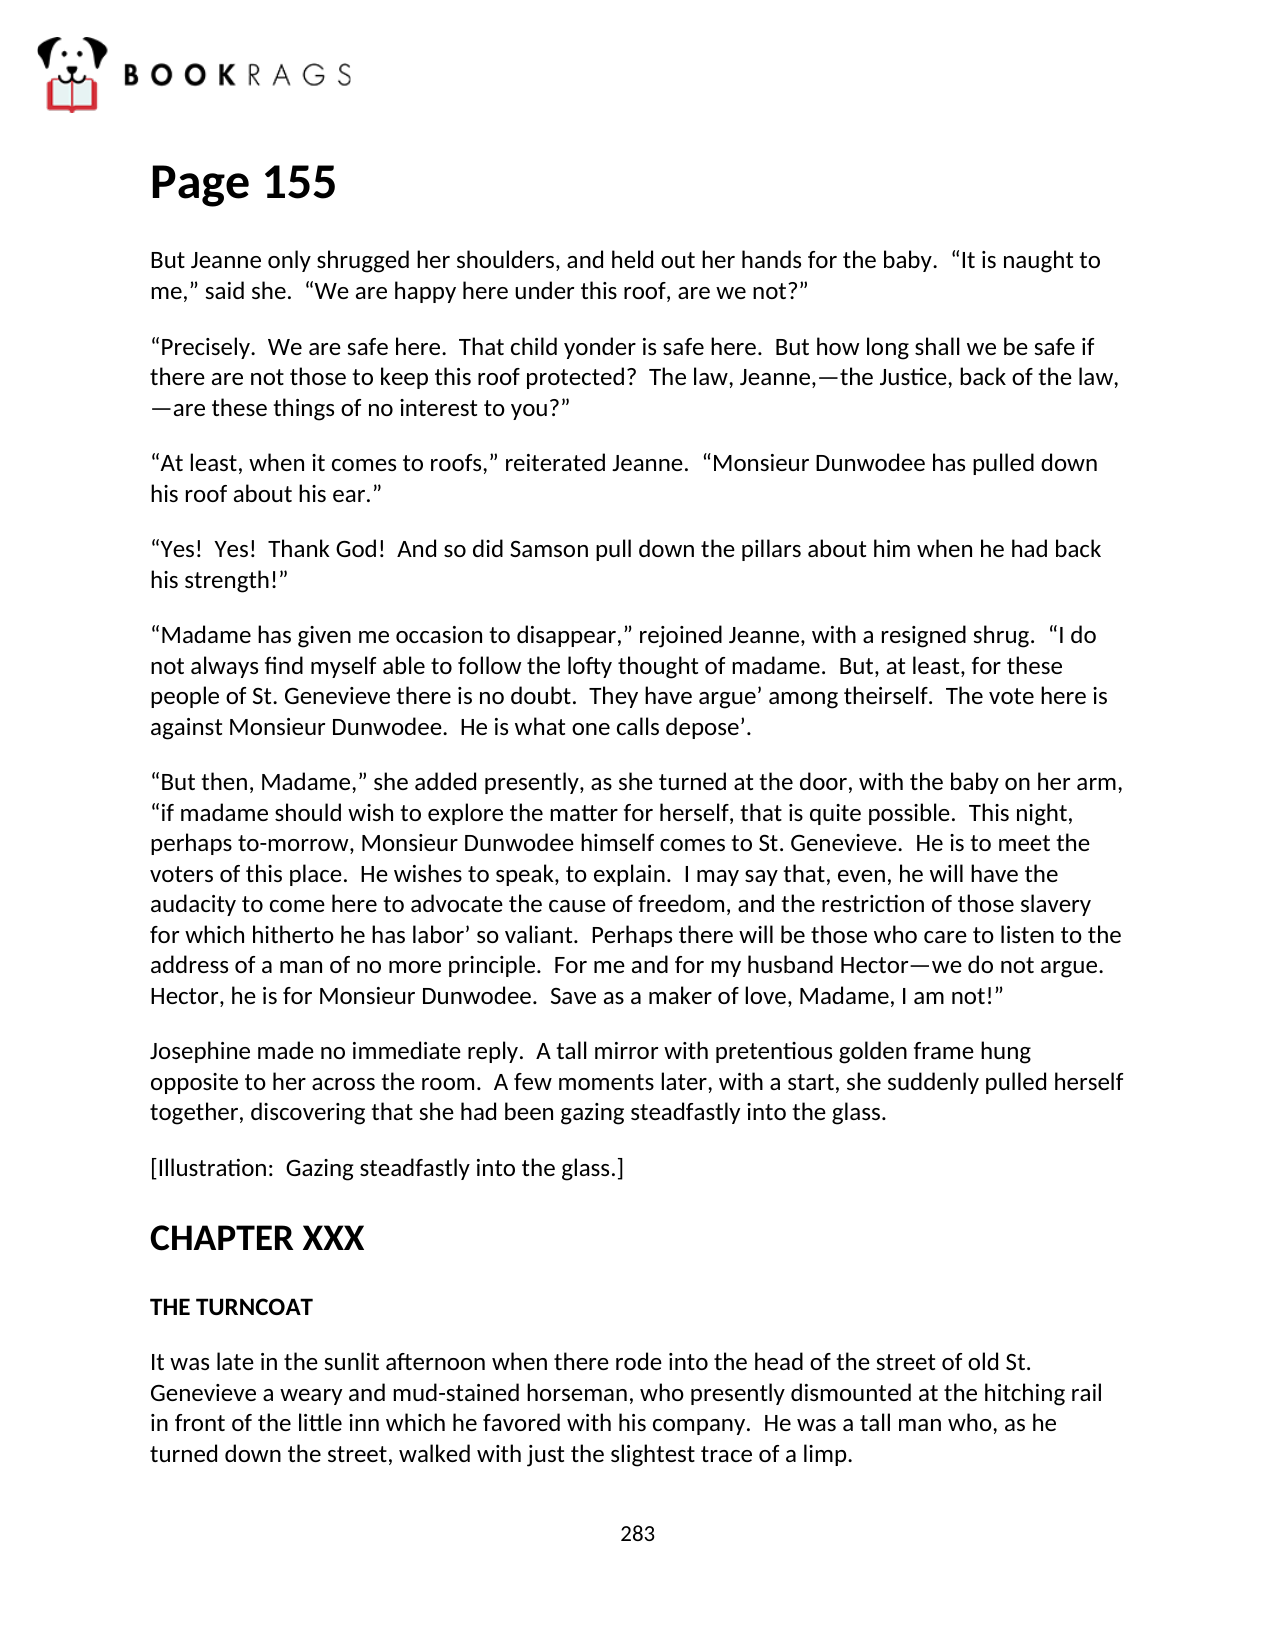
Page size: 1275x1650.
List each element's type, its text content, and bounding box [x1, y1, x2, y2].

text But Jeanne only shrugged her shoulders, and held out her hands for the baby. “It is naught to me,” said she. “We are happy here under this roof, are we not?” [150, 244, 1125, 306]
text THE TURNCOAT [150, 1291, 1125, 1321]
text It was late in the sunlit afternoon when there rode into the head of the street of old St. Genevieve a weary and mud-stained horseman, who presently dismounted at the hitching rail in front of the little inn which he favored with his company. He was a tall man who, as he turned down the street, walked with just the slightest trace of a limp. [150, 1346, 1125, 1468]
picture [37, 37, 351, 113]
text “Yes! Yes! Thank God! And so did Samson pull down the pillars about him when he had back his strength!” [150, 533, 1125, 594]
text “But then, Madame,” she added presently, as she turned at the door, with the baby on her arm, “if madame should wish to explore the matter for herself, that is quite possible. This night, perhaps to-morrow, Monsieur Dunwodee himself comes to St. Genevieve. He is to meet the voters of this place. He wishes to speak, to explain. I may say that, even, he will have the audacity to come here to advocate the cause of freedom, and the restriction of those slavery for which hitherto he has labor’ so valiant. Perhaps there will be those who care to listen to the address of a man of no more principle. For me and for my husband Hector—­we do not argue. Hector, he is for Monsieur Dunwodee. Save as a maker of love, Madame, I am not!” [150, 766, 1125, 1011]
text “At least, when it comes to roofs,” reiterated Jeanne. “Monsieur Dunwodee has pulled down his roof about his ear.” [150, 447, 1125, 508]
text Page 155 [150, 150, 1125, 211]
text “Precisely. We are safe here. That child yonder is safe here. But how long shall we be safe if there are not those to keep this roof protected? The law, Jeanne,—­the Justice, back of the law,—­are these things of no interest to you?” [150, 331, 1125, 422]
text Josephine made no immediate reply. A tall mirror with pretentious golden frame hung opposite to her across the room. A few moments later, with a start, she suddenly pulled herself together, discovering that she had been gazing steadfastly into the glass. [150, 1036, 1125, 1127]
text CHAPTER XXX [150, 1214, 1125, 1259]
text “Madame has given me occasion to disappear,” rejoined Jeanne, with a resigned shrug. “I do not always find myself able to follow the lofty thought of madame. But, at least, for these people of St. Genevieve there is no doubt. They have argue’ among theirself. The vote here is against Monsieur Dunwodee. He is what one calls depose’. [150, 619, 1125, 741]
text [Illustration: Gazing steadfastly into the glass.] [150, 1152, 1125, 1183]
